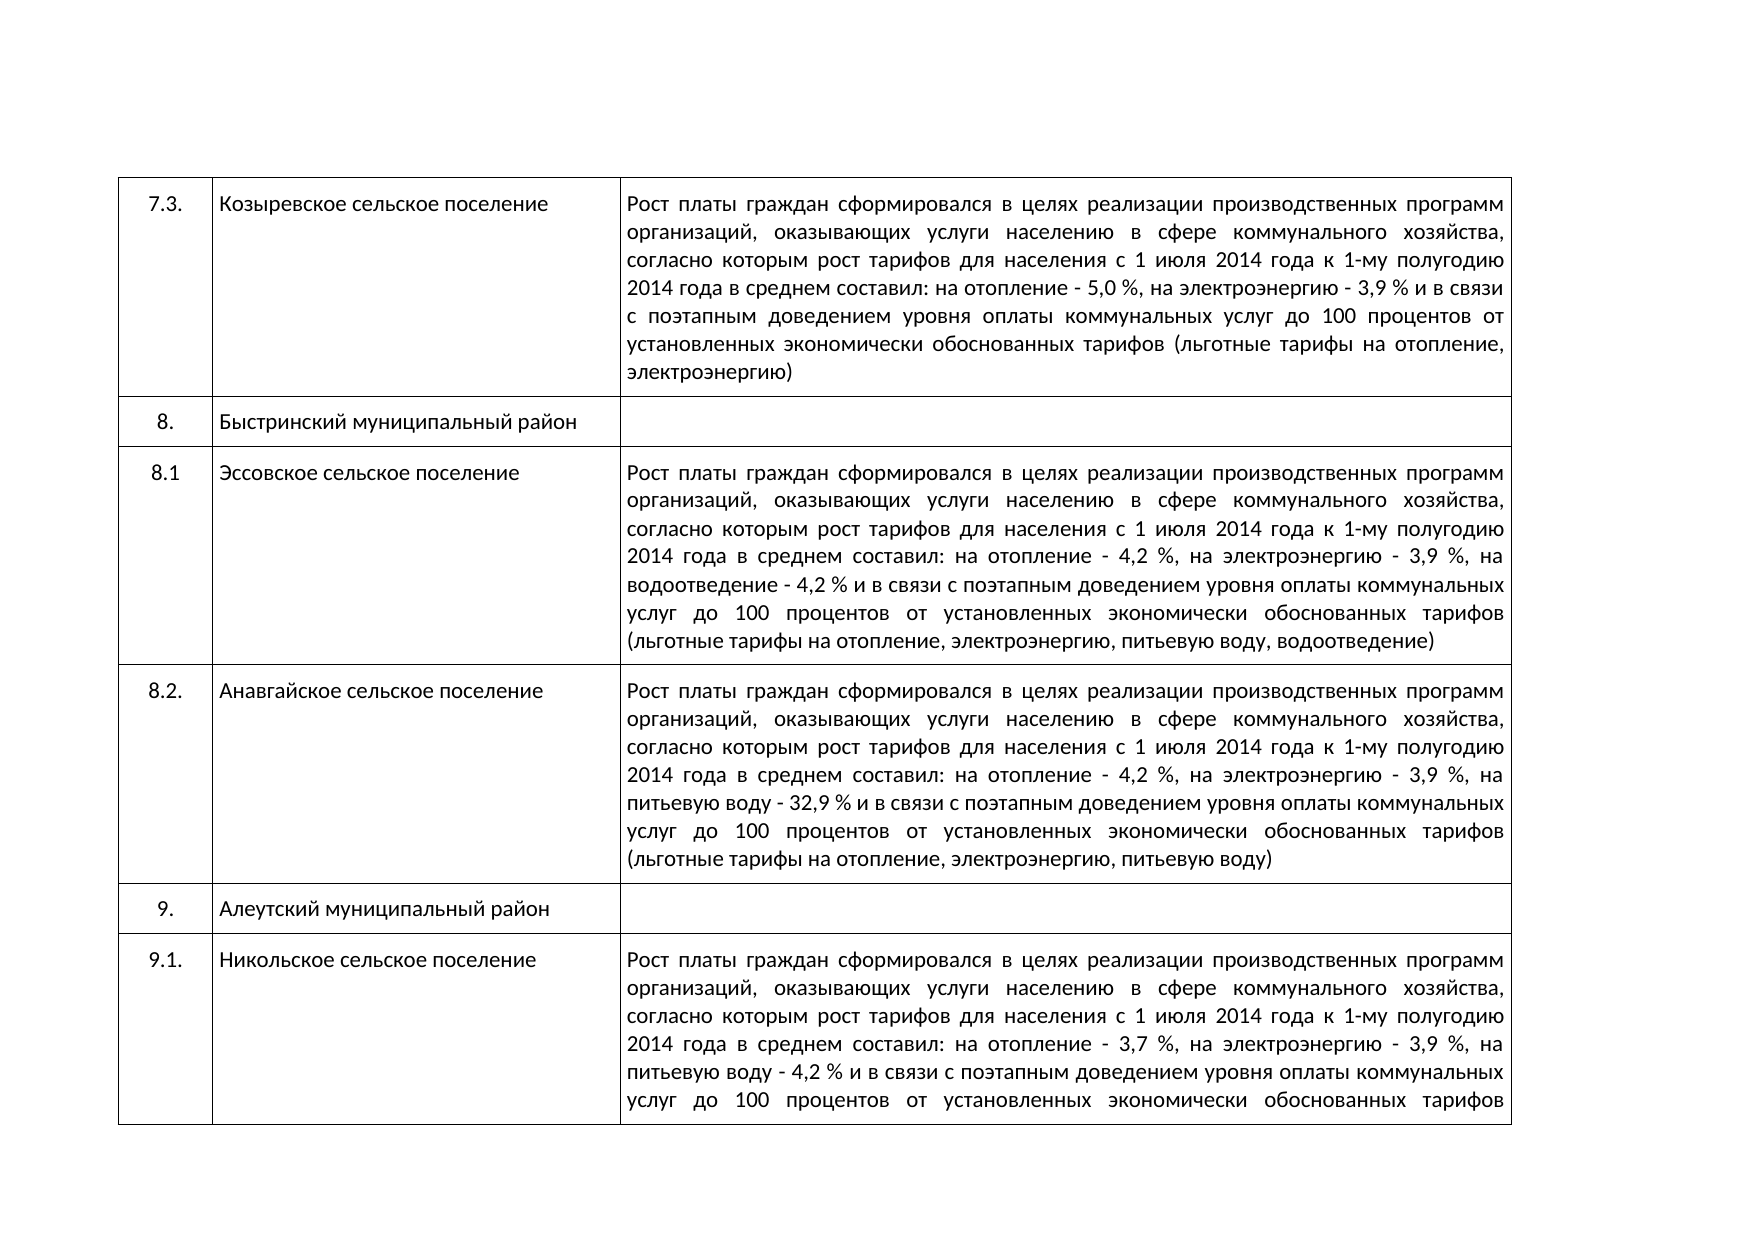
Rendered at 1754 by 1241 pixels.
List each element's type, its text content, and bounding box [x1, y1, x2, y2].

table_cell Рост платы граждан сформировался в целях реализации производственных программ организаций, оказывающих услуги населению в сфере коммунального хозяйства, согласно которым рост тарифов для населения с 1 июля 2014 года к 1-му полугодию 2014 года в среднем составил: на отопление - 4,2 %, на электроэнергию - 3,9 %, на питьевую воду - 32,9 % и в связи с поэтапным доведением уровня оплаты коммунальных услуг до 100 процентов от установленных экономически обоснованных тарифов (льготные тарифы на отопление, электроэнергию, питьевую воду) [621, 665, 1511, 883]
table_cell Козыревское сельское поселение [213, 178, 620, 396]
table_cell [621, 934, 1511, 1123]
table_cell 8. [119, 397, 212, 446]
table_cell Рост платы граждан сформировался в целях реализации производственных программ организаций, оказывающих услуги населению в сфере коммунального хозяйства, согласно которым рост тарифов для населения с 1 июля 2014 года к 1-му полугодию 2014 года в среднем составил: на отопление - 4,2 %, на электроэнергию - 3,9 %, на водоотведение - 4,2 % и в связи с поэтапным доведением уровня оплаты коммунальных услуг до 100 процентов от установленных экономически обоснованных тарифов (льготные тарифы на отопление, электроэнергию, питьевую воду, водоотведение) [621, 447, 1511, 664]
table_cell [621, 397, 1511, 446]
table_cell 8.1 [119, 447, 212, 664]
table_cell 9.1. [119, 934, 212, 1123]
table_cell Алеутский муниципальный район [213, 884, 620, 933]
table_cell [621, 884, 1511, 933]
table_cell Рост платы граждан сформировался в целях реализации производственных программ организаций, оказывающих услуги населению в сфере коммунального хозяйства, согласно которым рост тарифов для населения с 1 июля 2014 года к 1-му полугодию 2014 года в среднем составил: на отопление - 5,0 %, на электроэнергию - 3,9 % и в связи с поэтапным доведением уровня оплаты коммунальных услуг до 100 процентов от установленных экономически обоснованных тарифов (льготные тарифы на отопление, электроэнергию) [621, 178, 1511, 396]
table_cell Быстринский муниципальный район [213, 397, 620, 446]
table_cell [213, 934, 620, 1123]
table_cell Эссовское сельское поселение [213, 447, 620, 664]
table_cell Анавгайское сельское поселение [213, 665, 620, 883]
table_cell 9. [119, 884, 212, 933]
table_cell 7.3. [119, 178, 212, 396]
table_cell 8.2. [119, 665, 212, 883]
